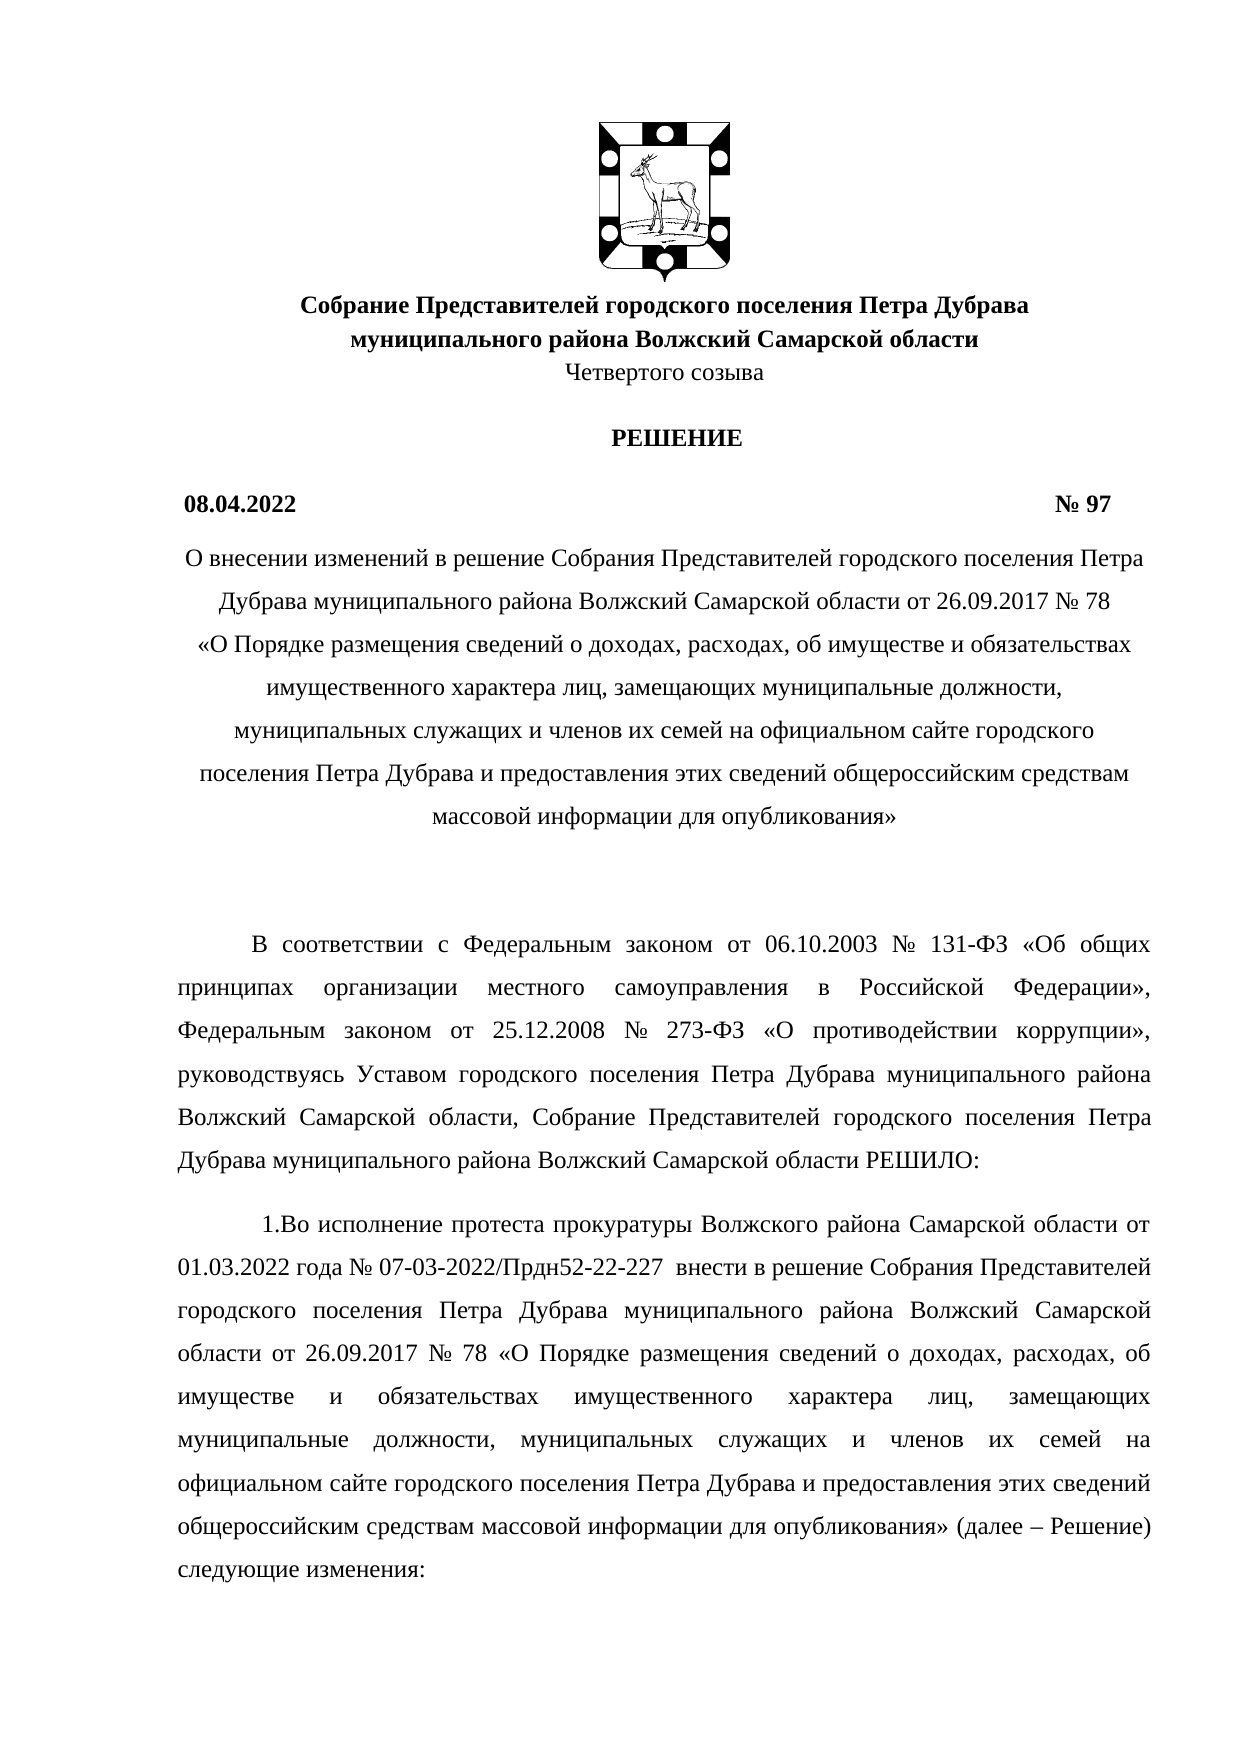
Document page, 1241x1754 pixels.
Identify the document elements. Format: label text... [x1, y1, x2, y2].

text Четвертого созыва [177, 357, 1152, 385]
text РЕШЕНИЕ [177, 423, 1152, 451]
text В соответствии с Федеральным законом от 06.10.2003 № 131-ФЗ «Об общих принципах организации местного самоуправления в Российской Федерации», Федеральным законом от 25.12.2008 № 273-ФЗ «О противодействии коррупции», руководствуясь Уставом городского поселения Петра Дубрава муниципального района Волжский Самарской области, Собрание Представителей городского поселения Петра Дубрава муниципального района Волжский Самарской области РЕШИЛО: [177, 929, 1152, 1174]
text 08.04.2022 № 97 [177, 489, 1152, 517]
text муниципального района Волжский Самарской области [177, 324, 1152, 352]
text Собрание Представителей городского поселения Петра Дубрава [177, 291, 1152, 319]
text 1.Во исполнение протеста прокуратуры Волжского района Самарской области от 01.03.2022 года № 07-03-2022/Прдн52-22-227 внести в решение Собрания Представителей городского поселения Петра Дубрава муниципального района Волжский Самарской области от 26.09.2017 № 78 «О Порядке размещения сведений о доходах, расходах, об имуществе и обязательствах имущественного характера лиц, замещающих муниципальные должности, муниципальных служащих и членов их семей на официальном сайте городского поселения Петра Дубрава и предоставления этих сведений общероссийским средствам массовой информации для опубликования» (далее – Решение) следующие изменения: [177, 1209, 1152, 1583]
picture [598, 121, 730, 283]
text О внесении изменений в решение Собрания Представителей городского поселения Петра Дубрава муниципального района Волжский Самарской области от 26.09.2017 № 78 «О Порядке размещения сведений о доходах, расходах, об имуществе и обязательствах имущественного характера лиц, замещающих муниципальные должности, муниципальных служащих и членов их семей на официальном сайте городского поселения Петра Дубрава и предоставления этих сведений общероссийским средствам массовой информации для опубликования» [177, 543, 1152, 830]
